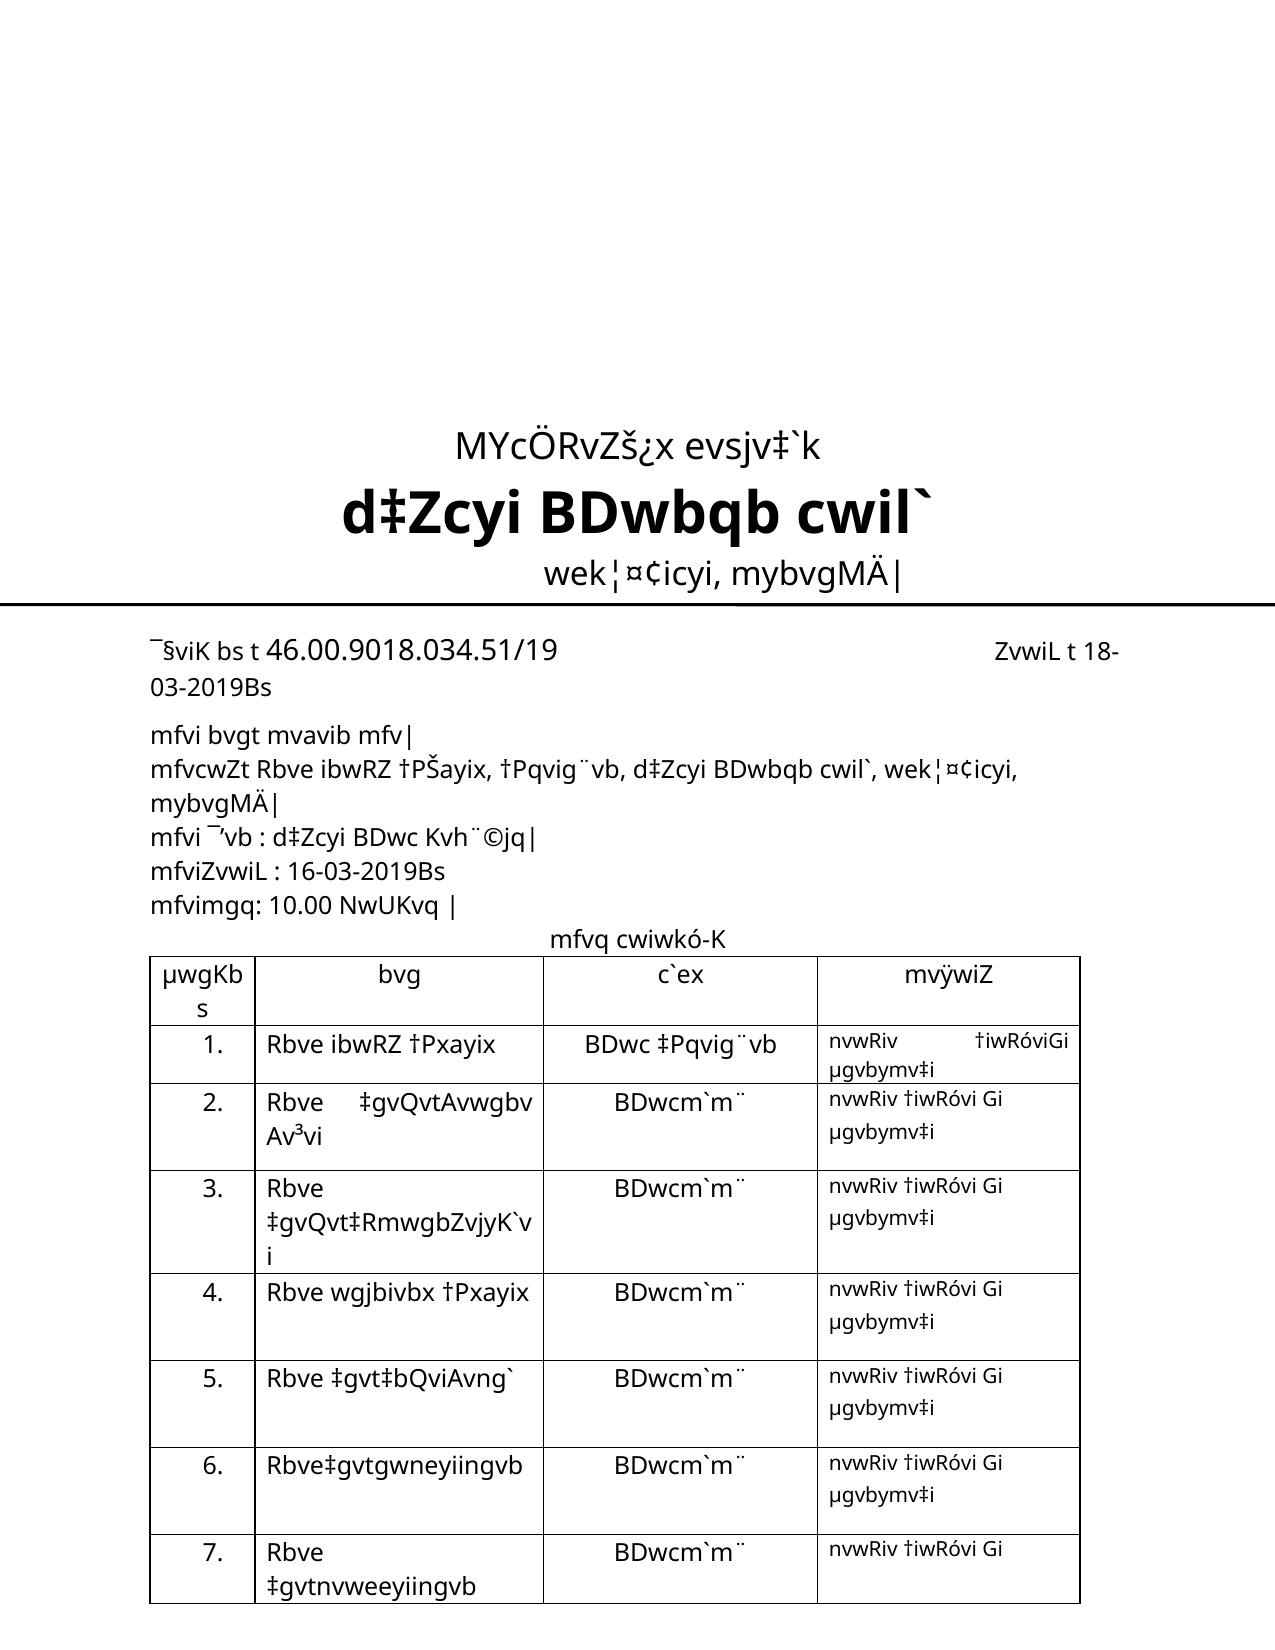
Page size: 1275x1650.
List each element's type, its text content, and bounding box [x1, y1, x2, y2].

table_cell nvwRiv †iwRóvi Gi µgvbymv‡i [818, 1084, 1079, 1170]
table_cell nvwRiv †iwRóvi Gi µgvbymv‡i [818, 1274, 1079, 1360]
table_header bvg [256, 957, 543, 1025]
table_cell BDwcm`m¨ [544, 1084, 817, 1170]
table_header c`ex [544, 957, 817, 1025]
table_cell [151, 1535, 254, 1603]
table_cell BDwcm`m¨ [544, 1274, 817, 1360]
text mfvi ¯’vb : d‡Zcyi BDwc Kvh¨©jq| [150, 820, 1125, 854]
table_cell nvwRiv †iwRóvi Gi µgvbymv‡i [818, 1361, 1079, 1447]
table_cell Rbve ‡gvt‡bQviAvng` [256, 1361, 543, 1447]
table_cell [151, 1448, 254, 1533]
text wek¦¤¢icyi, mybvgMÄ| [150, 550, 1125, 596]
text mfviZvwiL : 16-03-2019Bs [150, 854, 1125, 888]
table_cell Rbve ‡gvQvtAvwgbv Av³vi [256, 1084, 543, 1170]
table_cell BDwcm`m¨ [544, 1448, 817, 1533]
table_cell [151, 1084, 254, 1170]
table_cell Rbve‡gvtgwneyiingvb [256, 1448, 543, 1533]
text mfvi bvgt mvavib mfv| [150, 718, 1125, 752]
table_cell Rbve wgjbivbx †Pxayix [256, 1274, 543, 1360]
table_cell Rbve ‡gvQvt‡RmwgbZvjyK`vi [256, 1171, 543, 1273]
text d‡Zcyi BDwbqb cwil` [150, 471, 1125, 550]
text mfvq cwiwkó-K [150, 922, 1125, 956]
table_cell BDwc ‡Pqvig¨vb [544, 1026, 817, 1083]
table_cell BDwcm`m¨ [544, 1535, 817, 1603]
text MYcÖRvZš¿x evsjv‡`k [150, 420, 1125, 471]
table_cell BDwcm`m¨ [544, 1171, 817, 1273]
table_cell BDwcm`m¨ [544, 1361, 817, 1447]
table_cell nvwRiv †iwRóvi Gi µgvbymv‡i [818, 1171, 1079, 1273]
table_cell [818, 1535, 1079, 1603]
table_header mvÿwiZ [818, 957, 1079, 1025]
table_cell [151, 1171, 254, 1273]
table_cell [256, 1535, 543, 1603]
table_cell nvwRiv †iwRóviGi µgvbymv‡i [818, 1026, 1079, 1083]
table_cell Rbve ibwRZ †Pxayix [256, 1026, 543, 1083]
text mfvcwZt Rbve ibwRZ †PŠayix, †Pqvig¨vb, d‡Zcyi BDwbqb cwil`, wek¦¤¢icyi, mybvgMÄ| [150, 752, 1125, 820]
text mfvimgq: 10.00 NwUKvq | [150, 888, 1125, 922]
text ¯§viK bs t 46.00.9018.034.51/19 ZvwiL t 18-03-2019Bs [150, 630, 1125, 703]
table_header µwgKbs [151, 957, 254, 1025]
table_cell [151, 1361, 254, 1447]
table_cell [818, 1448, 1079, 1533]
table_cell [151, 1274, 254, 1360]
table_cell [151, 1026, 254, 1083]
